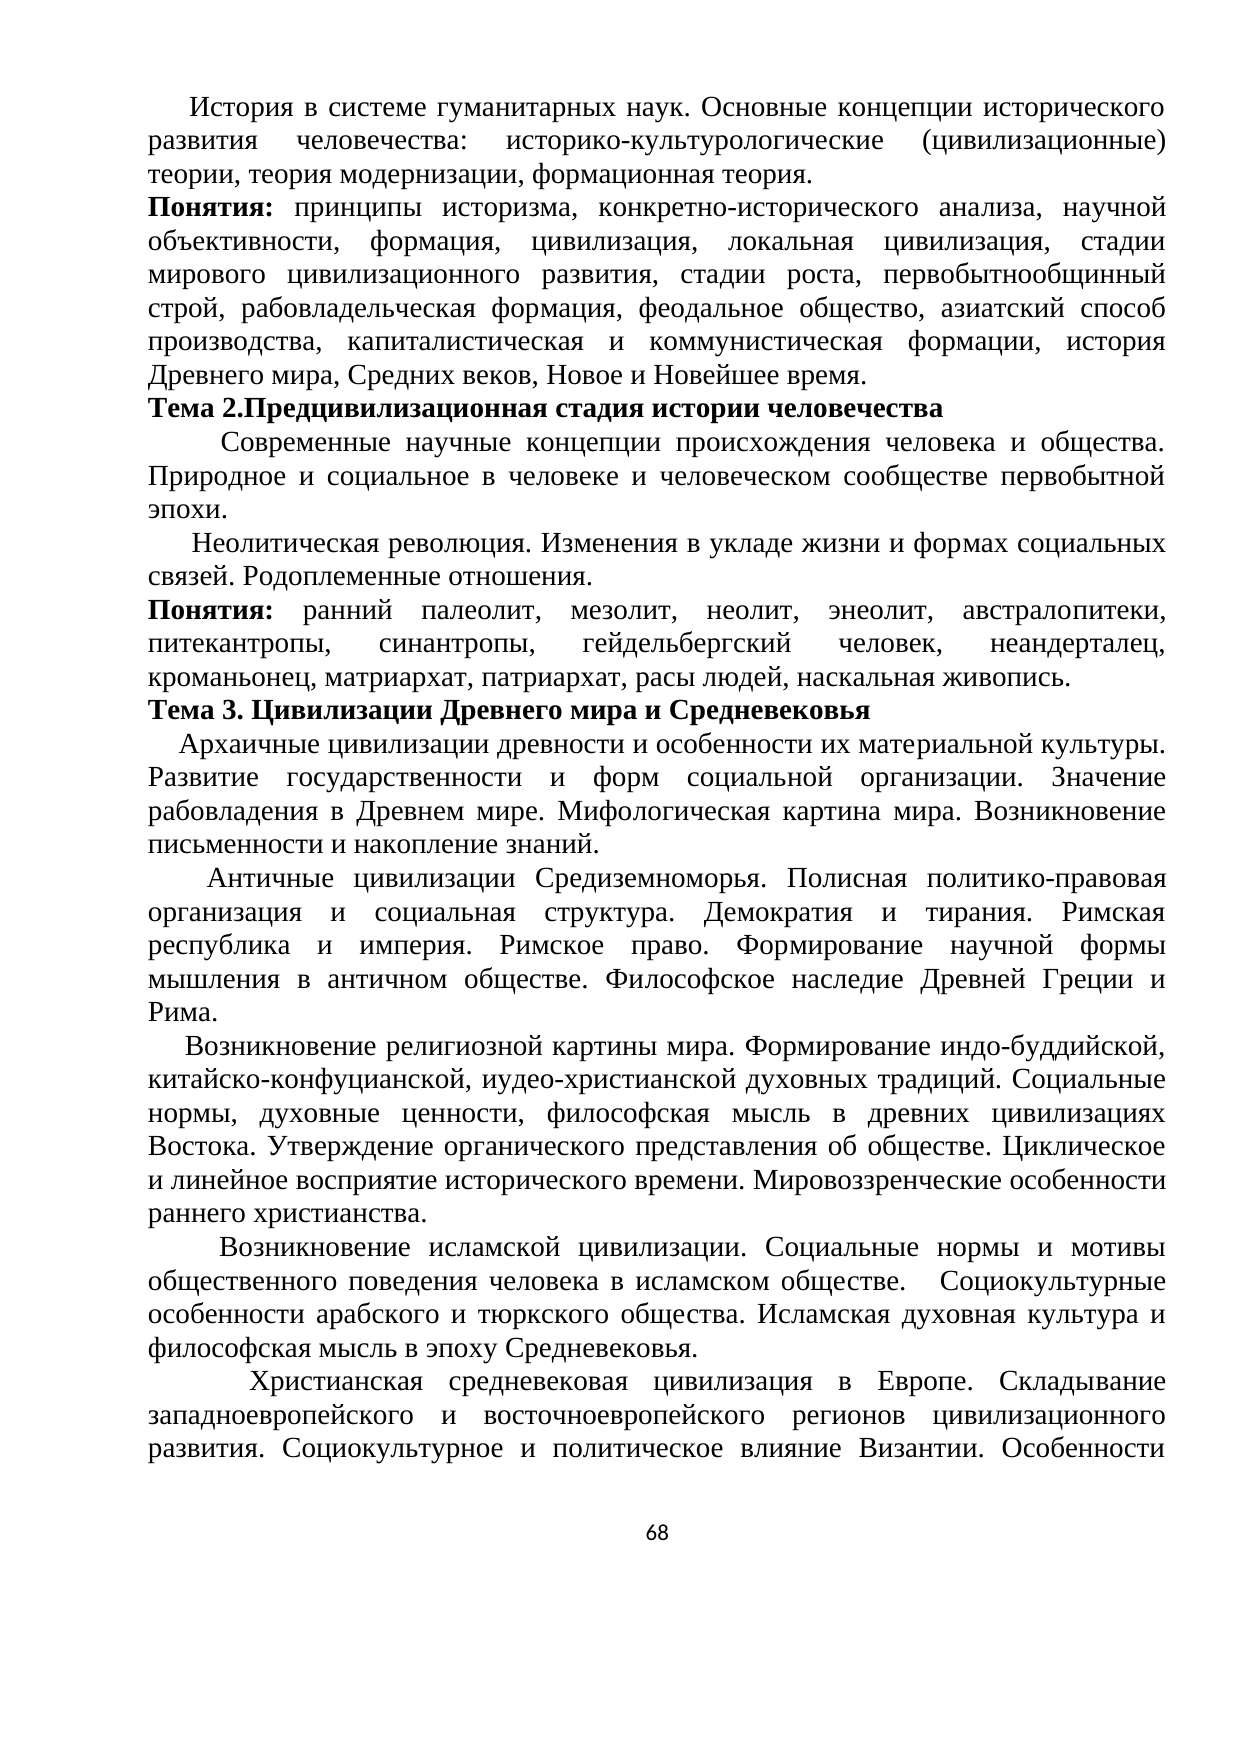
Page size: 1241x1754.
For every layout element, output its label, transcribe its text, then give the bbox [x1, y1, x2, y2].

text Неолитическая революция. Изменения в укладе жизни и формах социальных связей. Родоплеменные отношения. [148, 525, 1166, 592]
text Тема 3. Цивилизации Древнего мира и Средневековья [148, 692, 1166, 726]
text Античные цивилизации Средиземноморья. Полисная политико-правовая организация и социальная структура. Демократия и тирания. Римская республика и империя. Римское право. Формирование научной формы мышления в античном обществе. Философское наследие Древней Греции и Рима. [148, 860, 1166, 1028]
text Тема 2.Предцивилизационная стадия истории человечества [148, 391, 1166, 424]
text История в системе гуманитарных наук. Основные концепции исторического развития человечества: историко-культурологические (цивилизационные) теории, теория модернизации, формационная теория. [148, 89, 1166, 189]
text Понятия: принципы историзма, конкретно-исторического анализа, научной объективности, формация, цивилизация, локальная цивилизация, стадии мирового цивилизационного развития, стадии роста, первобытнообщинный строй, рабовладельческая формация, феодальное общество, азиатский способ производства, капиталистическая и коммунистическая формации, история Древнего мира, Средних веков, Новое и Новейшее время. [148, 189, 1166, 391]
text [148, 1363, 1166, 1464]
text Архаичные цивилизации древности и особенности их материальной культуры. Развитие государственности и форм социальной организации. Значение рабовладения в Древнем мире. Мифологическая картина мира. Возникновение письменности и накопление знаний. [148, 726, 1166, 860]
text Понятия: ранний палеолит, мезолит, неолит, энеолит, австралопитеки, питекантропы, синантропы, гейдельбергский человек, неандерталец, кроманьонец, матриархат, патриархат, расы людей, наскальная живопись. [148, 592, 1166, 692]
text Возникновение религиозной картины мира. Формирование индо-буддийской, китайско-конфуцианской, иудео-христианской духовных традиций. Социальные нормы, духовные ценности, философская мысль в древних цивилизациях Востока. Утверждение органического представления об обществе. Циклическое и линейное восприятие исторического времени. Мировоззренческие особенности раннего христианства. [148, 1028, 1166, 1229]
text Возникновение исламской цивилизации. Социальные нормы и мотивы общественного поведения человека в исламском обществе. Социокультурные особенности арабского и тюркского общества. Исламская духовная культура и философская мысль в эпоху Средневековья. [148, 1229, 1166, 1363]
text Современные научные концепции происхождения человека и общества. Природное и социальное в человеке и человеческом сообществе первобытной эпохи. [148, 424, 1166, 525]
